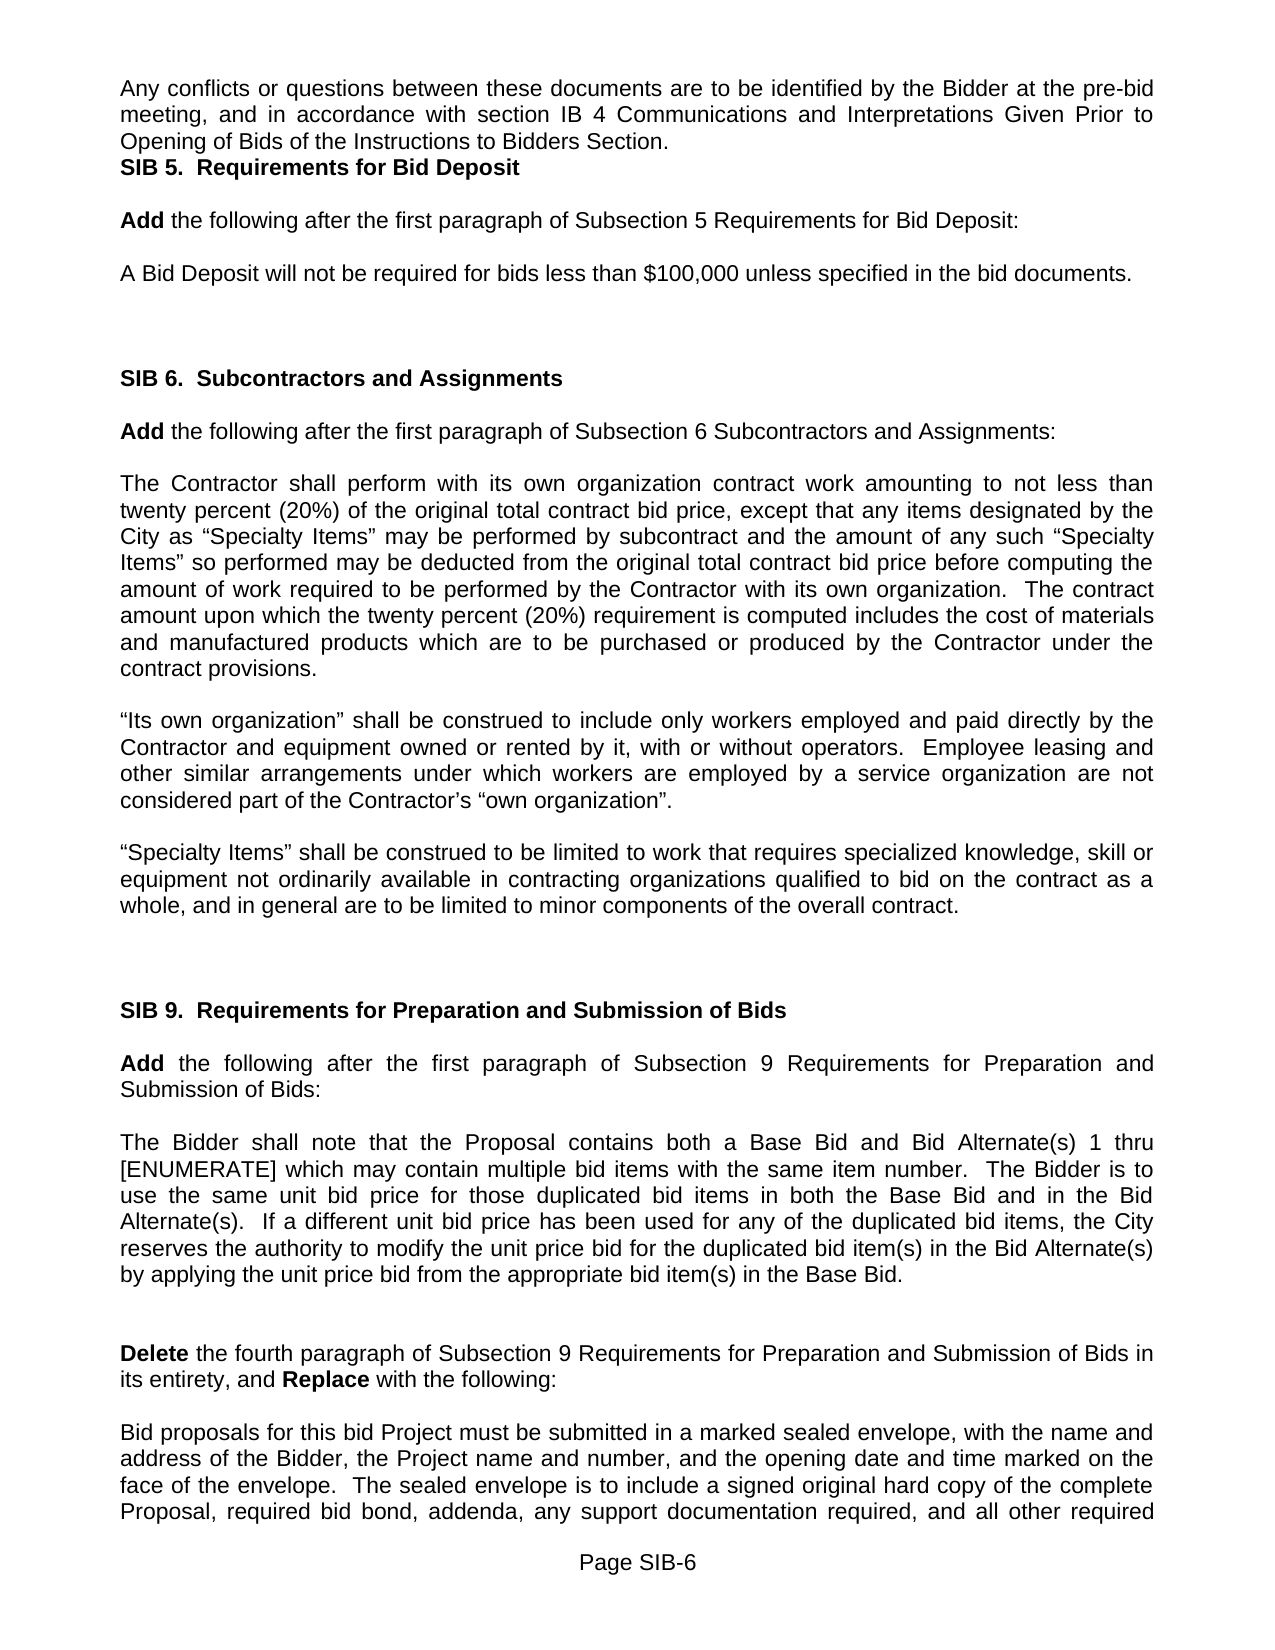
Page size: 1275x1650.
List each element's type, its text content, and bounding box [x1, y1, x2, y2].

text Any conflicts or questions between these documents are to be identified by the Bidder at the pre-bid meeting, and in accordance with section IB 4 Communications and Interpretations Given Prior to Opening of Bids of the Instructions to Bidders Section. [120, 75, 1155, 154]
text “Specialty Items” shall be construed to be limited to work that requires specialized knowledge, skill or equipment not ordinarily available in contracting organizations qualified to bid on the contract as a whole, and in general are to be limited to minor components of the overall contract. [120, 839, 1155, 918]
text Delete the fourth paragraph of Subsection 9 Requirements for Preparation and Submission of Bids in its entirety, and Replace with the following: [120, 1340, 1155, 1393]
text Add the following after the first paragraph of Subsection 6 Subcontractors and Assignments: [120, 418, 1155, 444]
text “Its own organization” shall be construed to include only workers employed and paid directly by the Contractor and equipment owned or rented by it, with or without operators. Employee leasing and other similar arrangements under which workers are employed by a service organization are not considered part of the Contractor’s “own organization”. [120, 707, 1155, 813]
text Add the following after the first paragraph of Subsection 5 Requirements for Bid Deposit: [120, 207, 1155, 233]
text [120, 1419, 1155, 1524]
text The Contractor shall perform with its own organization contract work amounting to not less than twenty percent (20%) of the original total contract bid price, except that any items designated by the City as “Specialty Items” may be performed by subcontract and the amount of any such “Specialty Items” so performed may be deducted from the original total contract bid price before computing the amount of work required to be performed by the Contractor with its own organization. The contract amount upon which the twenty percent (20%) requirement is computed includes the cost of materials and manufactured products which are to be purchased or produced by the Contractor under the contract provisions. [120, 470, 1155, 681]
text Add the following after the first paragraph of Subsection 9 Requirements for Preparation and Submission of Bids: [120, 1050, 1155, 1103]
text The Bidder shall note that the Proposal contains both a Base Bid and Bid Alternate(s) 1 thru [ENUMERATE] which may contain multiple bid items with the same item number. The Bidder is to use the same unit bid price for those duplicated bid items in both the Base Bid and in the Bid Alternate(s). If a different unit bid price has been used for any of the duplicated bid items, the City reserves the authority to modify the unit price bid for the duplicated bid item(s) in the Bid Alternate(s) by applying the unit price bid from the appropriate bid item(s) in the Base Bid. [120, 1129, 1155, 1287]
text SIB 6. Subcontractors and Assignments [120, 365, 1155, 391]
text SIB 5. Requirements for Bid Deposit [120, 154, 1155, 180]
text SIB 9. Requirements for Preparation and Submission of Bids [120, 997, 1155, 1024]
text A Bid Deposit will not be required for bids less than $100,000 unless specified in the bid documents. [120, 259, 1155, 286]
